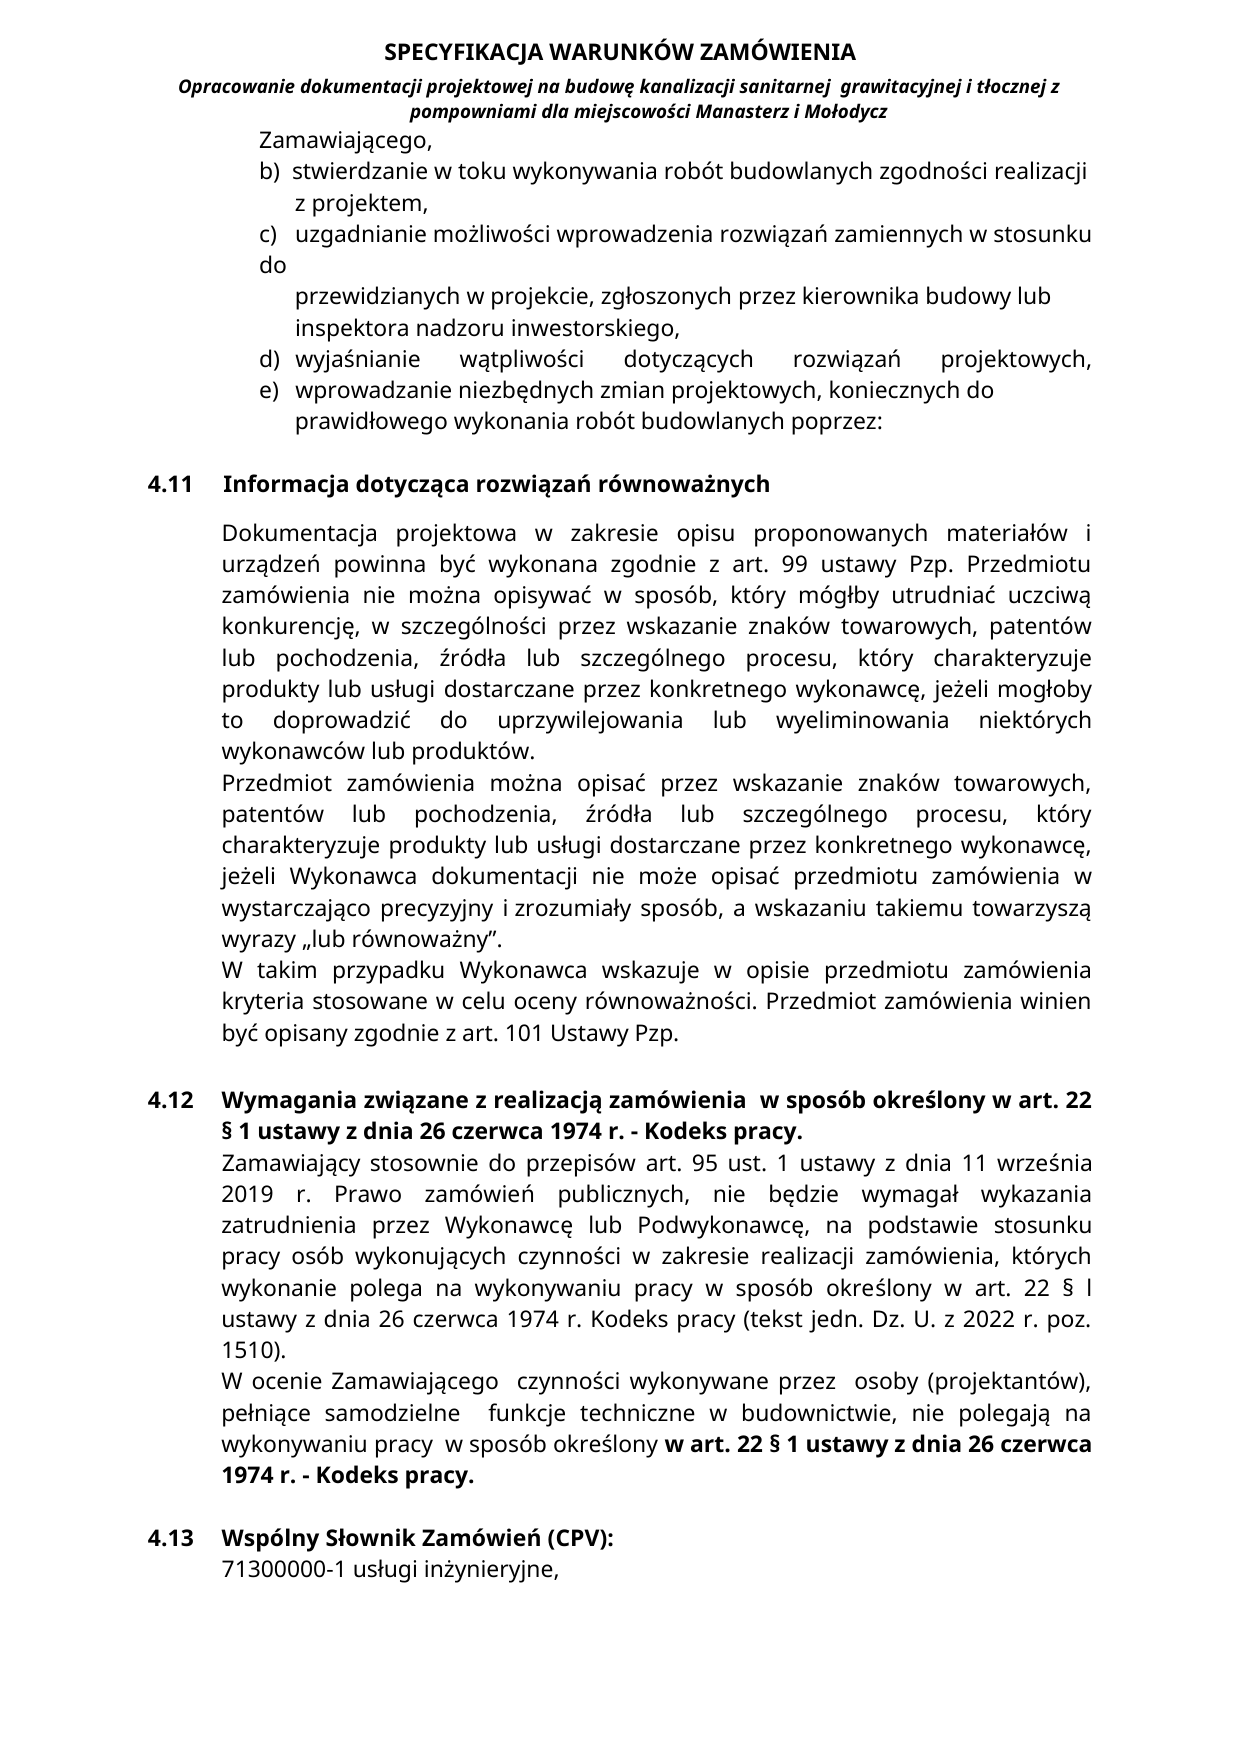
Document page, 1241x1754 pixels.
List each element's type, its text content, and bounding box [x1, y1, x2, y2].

list Dokumentacja projektowa w zakresie opisu proponowanych materiałów i urządzeń powinna być wykonana zgodnie z art. 99 ustawy Pzp. Przedmiotu zamówienia nie można opisywać w sposób, który mógłby utrudniać uczciwą konkurencję, w szczególności przez wskazanie znaków towarowych, patentów lub pochodzenia, źródła lub szczególnego procesu, który charakteryzuje produkty lub usługi dostarczane przez konkretnego wykonawcę, jeżeli mogłoby to doprowadzić do uprzywilejowania lub wyeliminowania niektórych wykonawców lub produktów. [221, 517, 1093, 767]
text 4.12 Wymagania związane z realizacją zamówienia w sposób określony w art. 22 § 1 ustawy z dnia 26 czerwca 1974 r. - Kodeks pracy. [148, 1084, 1093, 1146]
list z projektem, [259, 186, 1093, 218]
list prawidłowego wykonania robót budowlanych poprzez: [259, 405, 1093, 436]
text Zamawiający stosownie do przepisów art. 95 ust. 1 ustawy z dnia 11 września 2019 r. Prawo zamówień publicznych, nie będzie wymagał wykazania zatrudnienia przez Wykonawcę lub Podwykonawcę, na podstawie stosunku pracy osób wykonujących czynności w zakresie realizacji zamówienia, których wykonanie polega na wykonywaniu pracy w sposób określony w art. 22 § l ustawy z dnia 26 czerwca 1974 r. Kodeks pracy (tekst jedn. Dz. U. z 2022 r. poz. 1510). [221, 1146, 1093, 1365]
text 4.11 Informacja dotycząca rozwiązań równoważnych [148, 468, 1093, 499]
list przewidzianych w projekcie, zgłoszonych przez kierownika budowy lub [259, 280, 1093, 311]
list Przedmiot zamówienia można opisać przez wskazanie znaków towarowych, patentów lub pochodzenia, źródła lub szczególnego procesu, który charakteryzuje produkty lub usługi dostarczane przez konkretnego wykonawcę, jeżeli Wykonawca dokumentacji nie może opisać przedmiotu zamówienia w wystarczająco precyzyjny i zrozumiały sposób, a wskazaniu takiemu towarzyszą wyrazy „lub równoważny”. [221, 767, 1093, 954]
list c) uzgadnianie możliwości wprowadzenia rozwiązań zamiennych w stosunku do [259, 218, 1093, 280]
list W takim przypadku Wykonawca wskazuje w opisie przedmiotu zamówienia kryteria stosowane w celu oceny równoważności. Przedmiot zamówienia winien być opisany zgodnie z art. 101 Ustawy Pzp. [221, 954, 1093, 1048]
text 71300000-1 usługi inżynieryjne, [148, 1553, 1093, 1584]
text W ocenie Zamawiającego czynności wykonywane przez osoby (projektantów), pełniące samodzielne funkcje techniczne w budownictwie, nie polegają na wykonywaniu pracy w sposób określony w art. 22 § 1 ustawy z dnia 26 czerwca 1974 r. - Kodeks pracy. [221, 1365, 1093, 1490]
list d) wyjaśnianie wątpliwości dotyczących rozwiązań projektowych, e) wprowadzanie niezbędnych zmian projektowych, koniecznych do [259, 343, 1093, 405]
text 4.13 Wspólny Słownik Zamówień (CPV): [148, 1521, 1091, 1553]
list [221, 124, 1093, 186]
list inspektora nadzoru inwestorskiego, [259, 311, 1093, 343]
